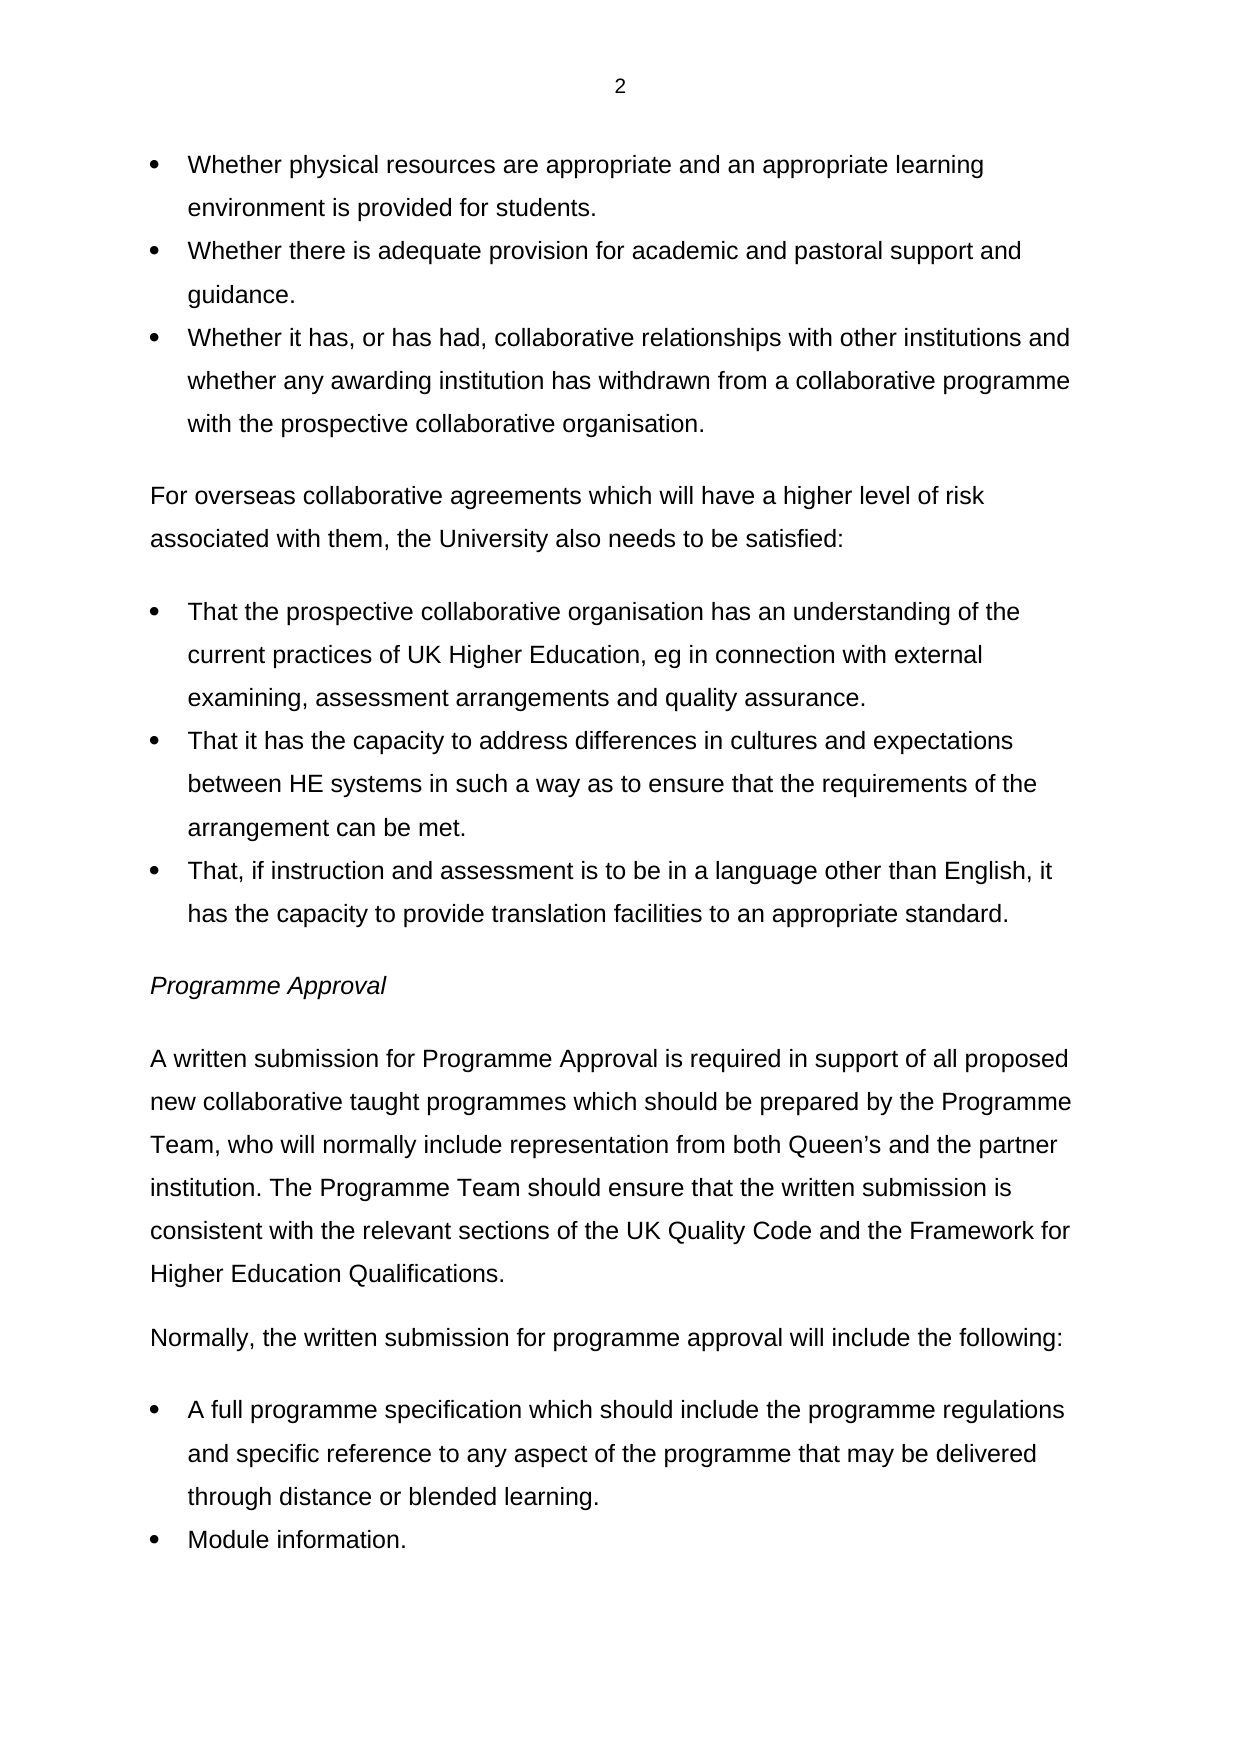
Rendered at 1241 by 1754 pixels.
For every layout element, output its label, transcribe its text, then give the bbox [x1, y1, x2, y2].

list That, if instruction and assessment is to be in a language other than English, it has the capacity to provide translation facilities to an appropriate standard. [150, 856, 1090, 928]
list Whether physical resources are appropriate and an appropriate learning environment is provided for students. [150, 150, 1090, 222]
text Normally, the written submission for programme approval will include the following: [150, 1323, 1090, 1352]
list That the prospective collaborative organisation has an understanding of the current practices of UK Higher Education, eg in connection with external examining, assessment arrangements and quality assurance. [150, 597, 1090, 712]
list Module information. [150, 1525, 1090, 1554]
list A full programme specification which should include the programme regulations and specific reference to any aspect of the programme that may be delivered through distance or blended learning. [150, 1395, 1090, 1511]
text Programme Approval [150, 971, 1090, 1000]
list Whether there is adequate provision for academic and pastoral support and guidance. [150, 236, 1090, 308]
list Whether it has, or has had, collaborative relationships with other institutions and whether any awarding institution has withdrawn from a collaborative programme with the prospective collaborative organisation. [150, 323, 1090, 438]
list That it has the capacity to address differences in cultures and expectations between HE systems in such a way as to ensure that the requirements of the arrangement can be met. [150, 726, 1090, 841]
text A written submission for Programme Approval is required in support of all proposed new collaborative taught programmes which should be prepared by the Programme Team, who will normally include representation from both Queen’s and the partner institution. The Programme Team should ensure that the written submission is consistent with the relevant sections of the UK Quality Code and the Framework for Higher Education Qualifications. [150, 1043, 1090, 1288]
text For overseas collaborative agreements which will have a higher level of risk associated with them, the University also needs to be satisfied: [150, 481, 1090, 553]
